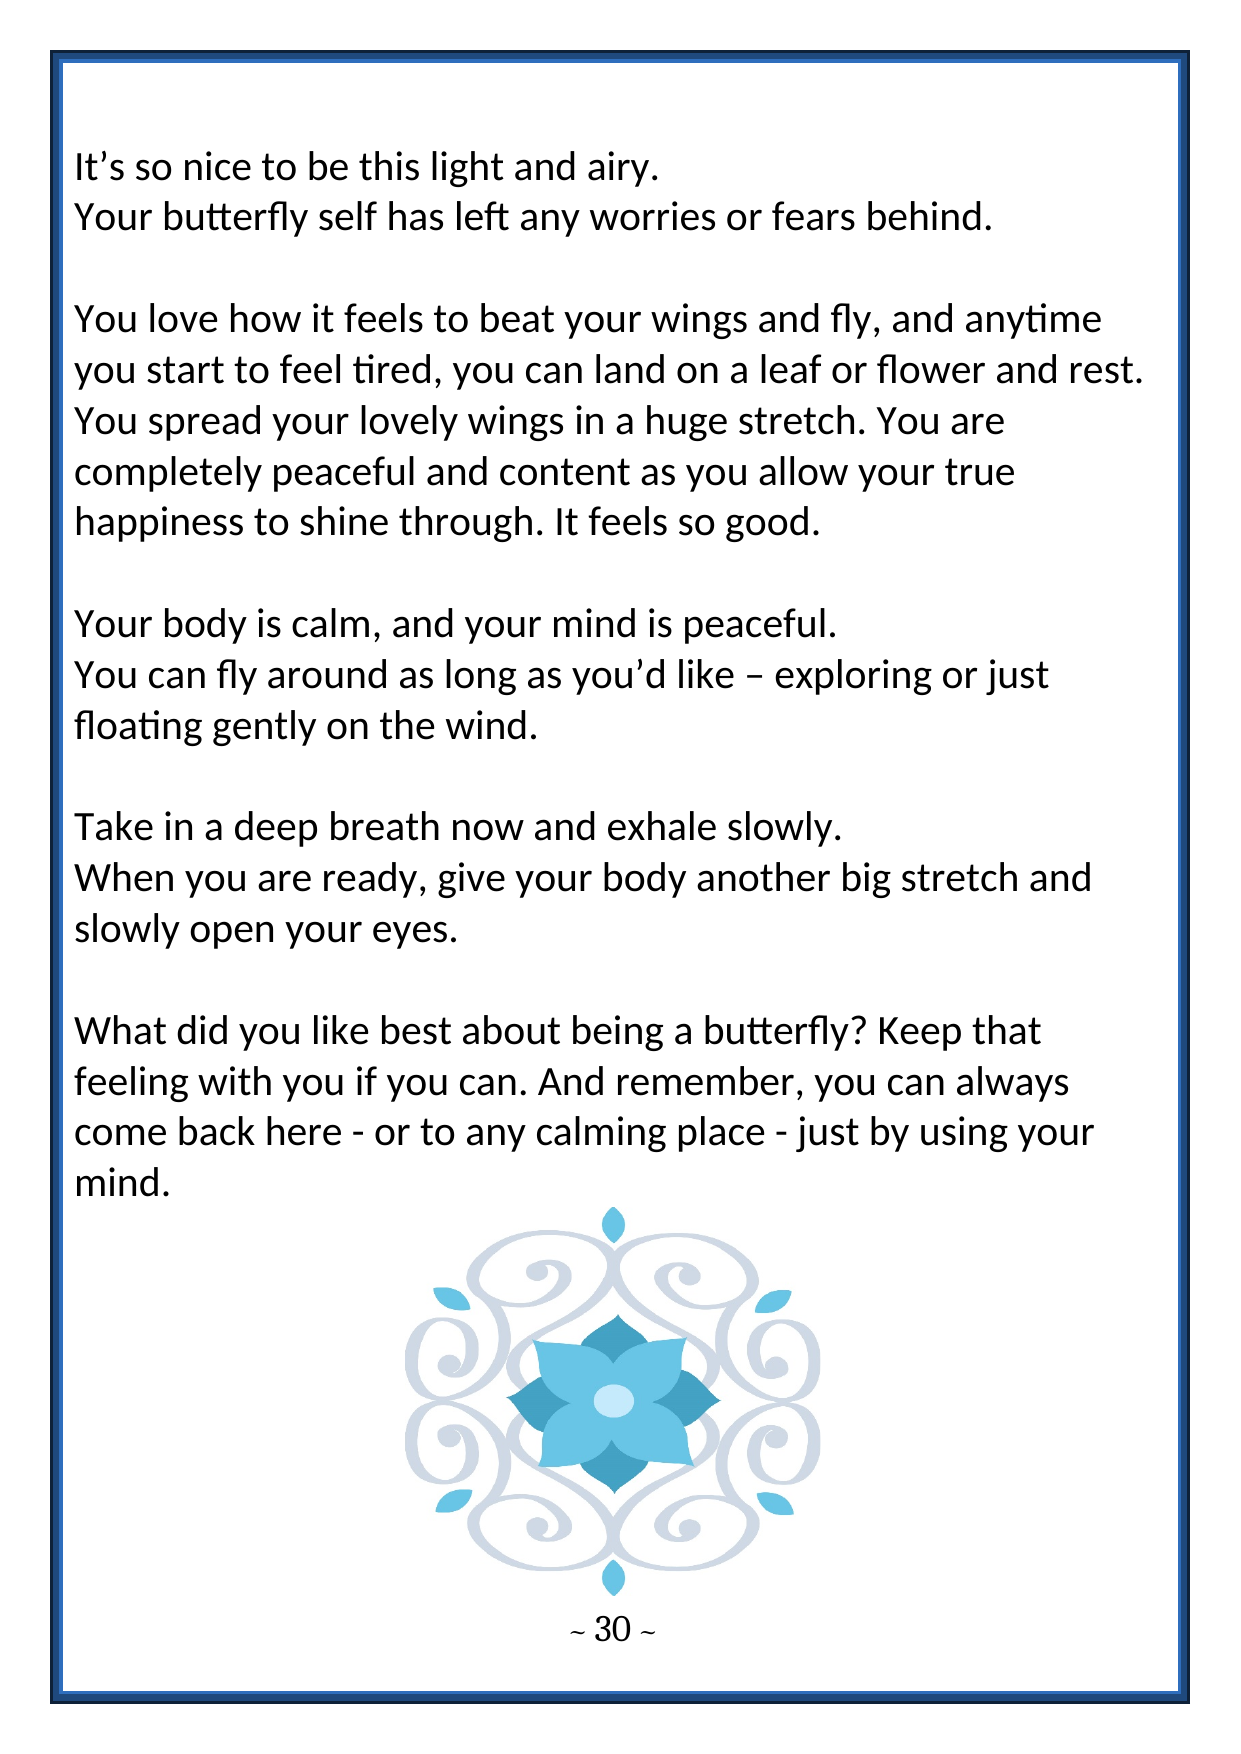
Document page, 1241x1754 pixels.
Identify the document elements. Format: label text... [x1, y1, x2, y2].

text You can fly around as long as you’d like – exploring or just floating gently on the wind. [74, 648, 1151, 749]
picture [405, 1207, 821, 1596]
text When you are ready, give your body another big stretch and slowly open your eyes. [74, 851, 1151, 953]
text Take in a deep breath now and exhale slowly. [74, 800, 1151, 851]
text You love how it feels to beat your wings and fly, and anytime you start to feel tired, you can land on a leaf or flower and rest. You spread your lovely wings in a huge stretch. You are completely peaceful and content as you allow your true happiness to shine through. It feels so good. [74, 292, 1151, 546]
text Your butterfly self has left any worries or fears behind. [74, 190, 1151, 241]
text It’s so nice to be this light and airy. [74, 139, 1151, 190]
text What did you like best about being a butterfly? Keep that feeling with you if you can. And remember, you can always come back here - or to any calming place - just by using your mind. [74, 1004, 1151, 1207]
text Your body is calm, and your mind is peaceful. [74, 597, 1151, 648]
